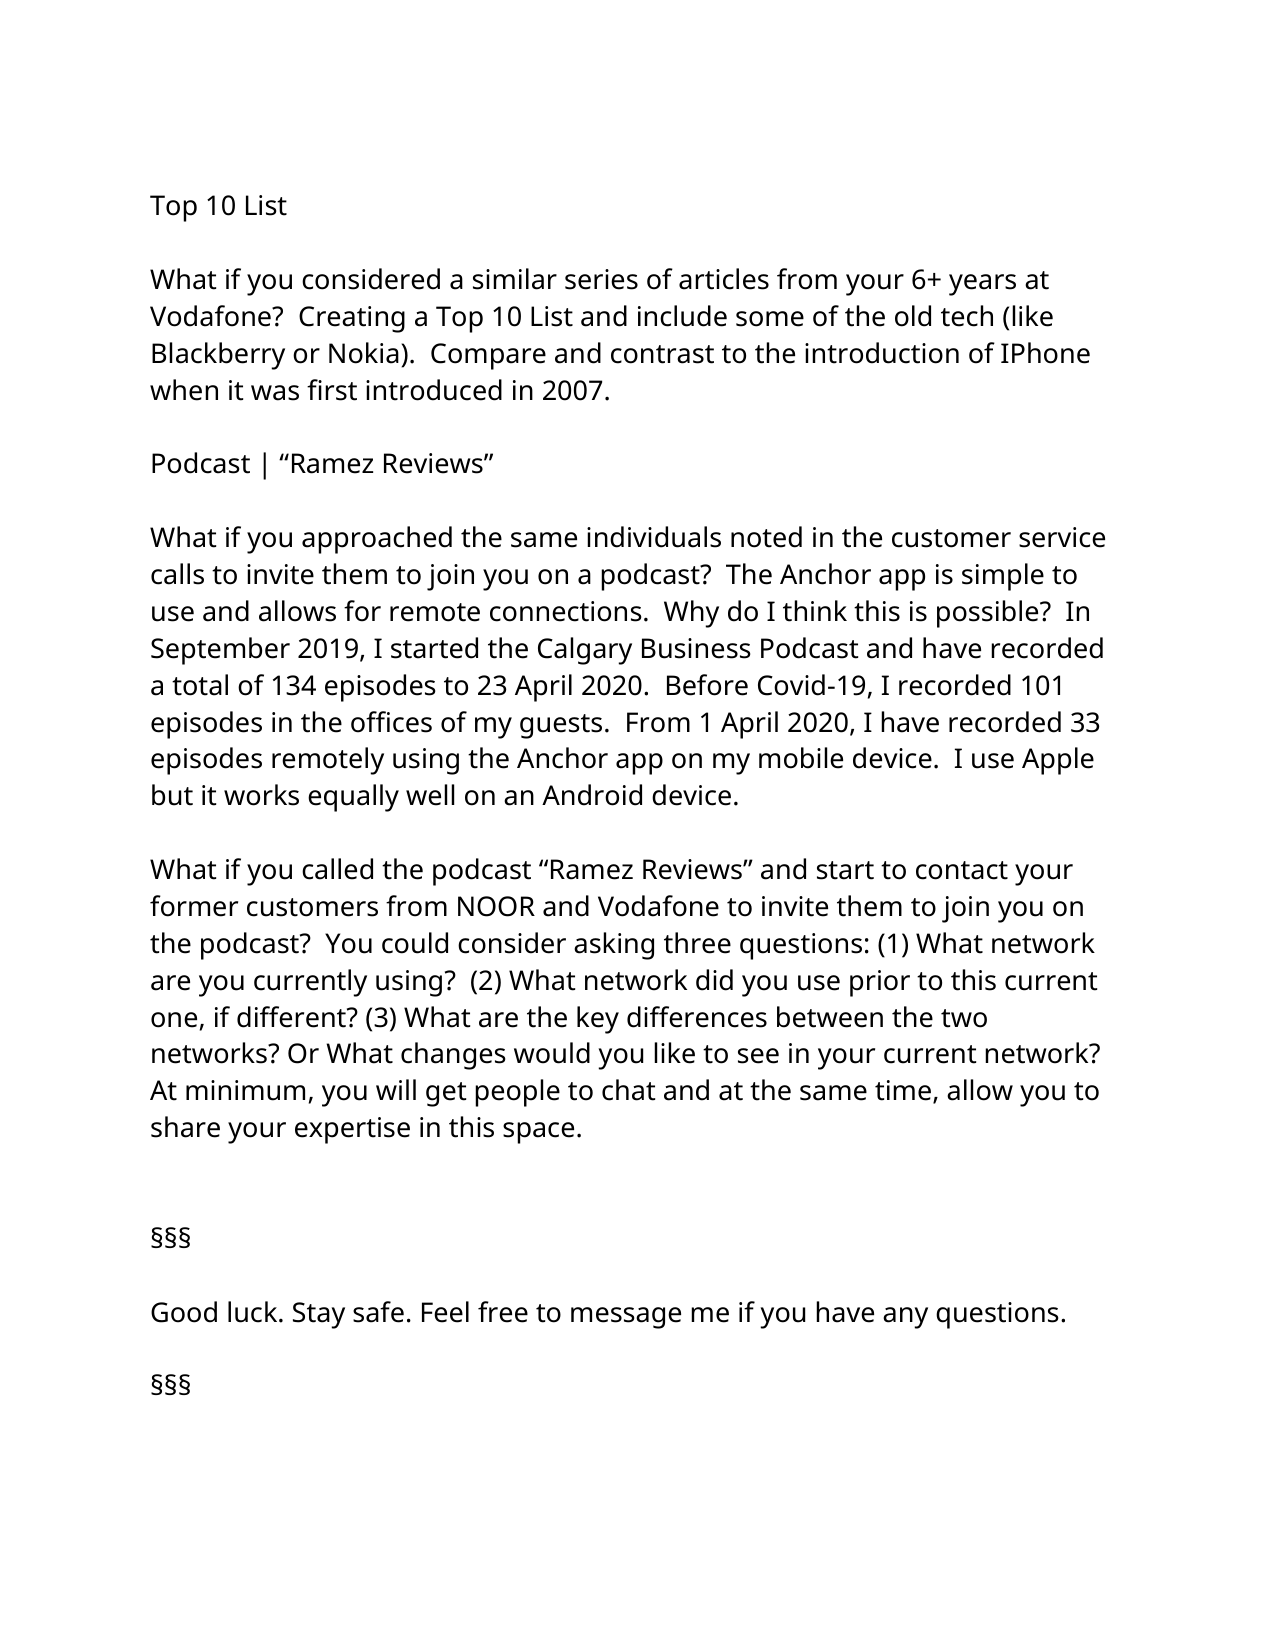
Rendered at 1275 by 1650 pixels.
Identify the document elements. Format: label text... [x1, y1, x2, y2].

text What if you approached the same individuals noted in the customer service calls to invite them to join you on a podcast? The Anchor app is simple to use and allows for remote connections. Why do I think this is possible? In September 2019, I started the Calgary Business Podcast and have recorded a total of 134 episodes to 23 April 2020. Before Covid-19, I recorded 101 episodes in the offices of my guests. From 1 April 2020, I have recorded 33 episodes remotely using the Anchor app on my mobile device. I use Apple but it works equally well on an Android device. [150, 519, 1125, 814]
text What if you considered a similar series of articles from your 6+ years at Vodafone? Creating a Top 10 List and include some of the old tech (like Blackberry or Nokia). Compare and contrast to the introduction of IPhone when it was first introduced in 2007. [150, 261, 1125, 408]
text What if you called the podcast “Ramez Reviews” and start to contact your former customers from NOOR and Vodafone to invite them to join you on the podcast? You could consider asking three questions: (1) What network are you currently using? (2) What network did you use prior to this current one, if different? (3) What are the key differences between the two networks? Or What changes would you like to see in your current network? At minimum, you will get people to chat and at the same time, allow you to share your expertise in this space. [150, 851, 1125, 1146]
text Good luck. Stay safe. Feel free to message me if you have any questions. [150, 1293, 1125, 1330]
text Top 10 List [150, 187, 1125, 224]
text Podcast | “Ramez Reviews” [150, 445, 1125, 482]
text §§§ [150, 1367, 1125, 1404]
text §§§ [150, 1219, 1125, 1256]
